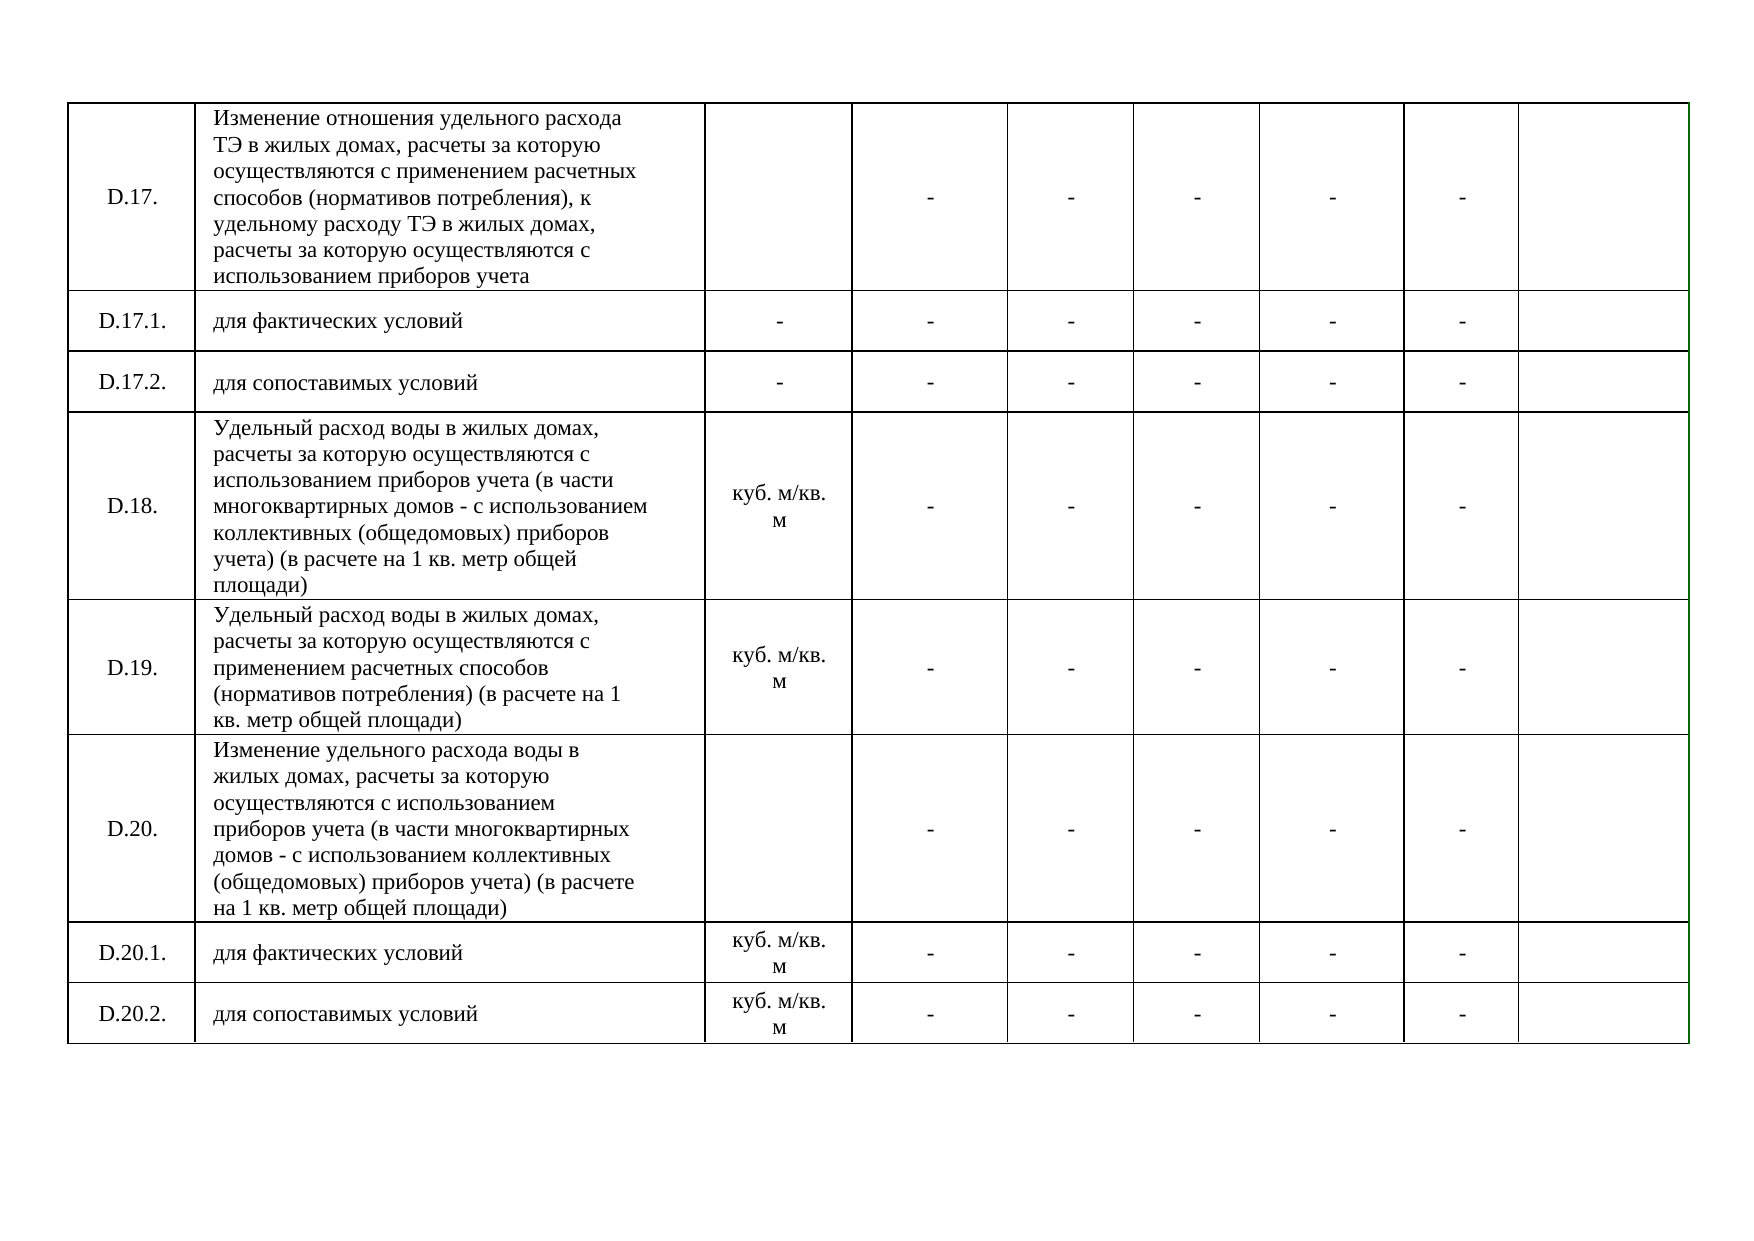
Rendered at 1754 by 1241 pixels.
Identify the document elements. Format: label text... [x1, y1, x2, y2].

table_cell D.18. [69, 413, 194, 598]
table_cell - [1008, 983, 1133, 1042]
table_cell - [1134, 600, 1259, 733]
table_cell - [1405, 983, 1518, 1042]
table_cell - [1405, 600, 1518, 733]
table_cell D.20.2. [69, 983, 194, 1042]
table_cell куб. м/кв. м [706, 413, 851, 598]
table_cell - [1405, 923, 1518, 982]
table_cell - [1260, 413, 1403, 598]
table_header - [1134, 104, 1259, 289]
table_cell Удельный расход воды в жилых домах, расчеты за которую осуществляются с применением расчетных способов (нормативов потребления) (в расчете на 1 кв. метр общей площади) [196, 600, 704, 733]
table_header - [1008, 104, 1133, 289]
table_cell [1519, 983, 1688, 1042]
table_cell D.20.1. [69, 923, 194, 982]
table_header - [853, 104, 1007, 289]
table_cell D.20. [69, 735, 194, 921]
table_cell - [1405, 291, 1518, 350]
table_cell - [853, 413, 1007, 598]
table_cell - [706, 352, 851, 411]
table_cell [1519, 413, 1688, 598]
table_cell - [853, 923, 1007, 982]
table_cell [1519, 291, 1688, 350]
table_header D.17. [69, 104, 194, 289]
table_cell - [1134, 413, 1259, 598]
table_cell [1519, 600, 1688, 733]
table_cell [706, 735, 851, 921]
table_cell - [1260, 352, 1403, 411]
table_header - [1260, 104, 1403, 289]
table_cell Изменение удельного расхода воды в жилых домах, расчеты за которую осуществляются с использованием приборов учета (в части многоквартирных домов - с использованием коллективных (общедомовых) приборов учета) (в расчете на 1 кв. метр общей площади) [196, 735, 704, 921]
table_cell - [1260, 923, 1403, 982]
table_cell - [1405, 735, 1518, 921]
table_cell - [1134, 983, 1259, 1042]
table_cell - [853, 983, 1007, 1042]
table_cell для сопоставимых условий [196, 983, 704, 1042]
table_cell - [1008, 291, 1133, 350]
table_cell - [1008, 413, 1133, 598]
table_cell - [1134, 352, 1259, 411]
table_header Изменение отношения удельного расхода ТЭ в жилых домах, расчеты за которую осуществляются с применением расчетных способов (нормативов потребления), к удельному расходу ТЭ в жилых домах, расчеты за которую осуществляются с использованием приборов учета [196, 104, 704, 289]
table_cell [1519, 352, 1688, 411]
table_cell - [1008, 923, 1133, 982]
table_cell - [1008, 352, 1133, 411]
table_cell для фактических условий [196, 923, 704, 982]
table_cell D.17.1. [69, 291, 194, 350]
table_cell куб. м/кв. м [706, 923, 851, 982]
table_header - [1405, 104, 1518, 289]
table_cell куб. м/кв. м [706, 983, 851, 1042]
table_cell - [1008, 735, 1133, 921]
table_cell - [1134, 735, 1259, 921]
table_cell Удельный расход воды в жилых домах, расчеты за которую осуществляются с использованием приборов учета (в части многоквартирных домов - с использованием коллективных (общедомовых) приборов учета) (в расчете на 1 кв. метр общей площади) [196, 413, 704, 598]
table_header [706, 104, 851, 289]
table_cell - [1260, 291, 1403, 350]
table_cell - [1405, 413, 1518, 598]
table_cell - [1260, 983, 1403, 1042]
table_cell - [1134, 291, 1259, 350]
table_cell куб. м/кв. м [706, 600, 851, 733]
table_cell для фактических условий [196, 291, 704, 350]
table_cell [1519, 923, 1688, 982]
table_cell D.17.2. [69, 352, 194, 411]
table_cell D.19. [69, 600, 194, 733]
table_cell [1519, 735, 1688, 921]
table_cell - [853, 291, 1007, 350]
table_cell для сопоставимых условий [196, 352, 704, 411]
table_cell - [1405, 352, 1518, 411]
table_cell - [1260, 600, 1403, 733]
table_header [1519, 104, 1688, 289]
table_cell - [853, 600, 1007, 733]
table_cell - [1008, 600, 1133, 733]
table_cell - [853, 735, 1007, 921]
table_cell - [706, 291, 851, 350]
table_cell - [1260, 735, 1403, 921]
table_cell - [853, 352, 1007, 411]
table_cell - [1134, 923, 1259, 982]
